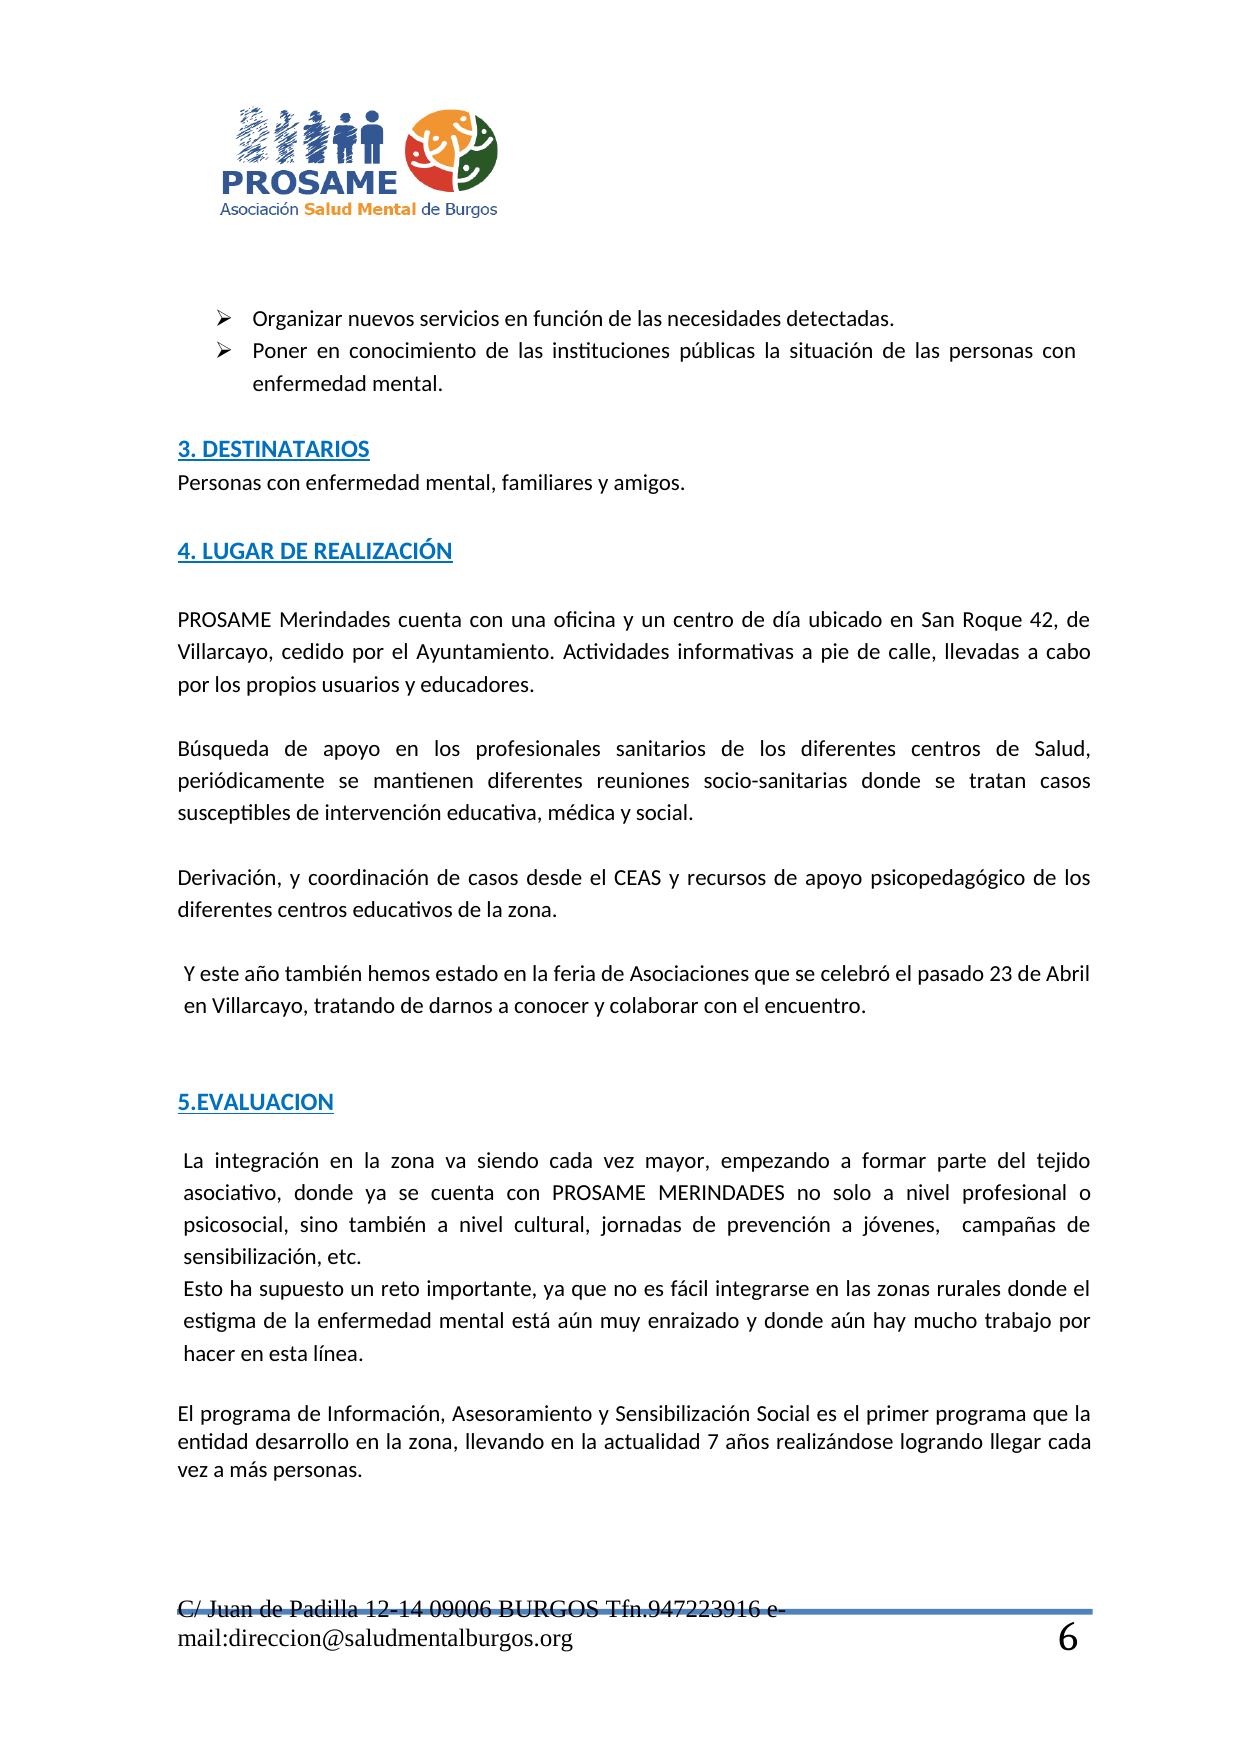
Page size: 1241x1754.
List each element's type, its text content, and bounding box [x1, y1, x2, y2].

list Poner en conocimiento de las instituciones públicas la situación de las personas con enfermedad mental. [215, 337, 1078, 397]
text Esto ha supuesto un reto importante, ya que no es fácil integrarse en las zonas rurales donde el estigma de la enfermedad mental está aún muy enraizado y donde aún hay mucho trabajo por hacer en esta línea. [183, 1274, 1093, 1367]
text Búsqueda de apoyo en los profesionales sanitarios de los diferentes centros de Salud, periódicamente se mantienen diferentes reuniones socio-sanitarias donde se tratan casos susceptibles de intervención educativa, médica y social. [177, 734, 1093, 826]
text La integración en la zona va siendo cada vez mayor, empezando a formar parte del tejido asociativo, donde ya se cuenta con PROSAME MERINDADES no solo a nivel profesional o psicosocial, sino también a nivel cultural, jornadas de prevención a jóvenes, campañas de sensibilización, etc. [183, 1146, 1093, 1270]
text El programa de Información, Asesoramiento y Sensibilización Social es el primer programa que la entidad desarrollo en la zona, llevando en la actualidad 7 años realizándose logrando llegar cada vez a más personas. [177, 1399, 1093, 1483]
list Organizar nuevos servicios en función de las necesidades detectadas. [215, 304, 1078, 332]
text 4. LUGAR DE REALIZACIÓN [177, 535, 1093, 566]
text PROSAME Merindades cuenta con una oficina y un centro de día ubicado en San Roque 42, de Villarcayo, cedido por el Ayuntamiento. Actividades informativas a pie de calle, llevadas a cabo por los propios usuarios y educadores. [177, 605, 1093, 698]
text 3. DESTINATARIOS [177, 433, 1078, 464]
picture [177, 73, 559, 240]
text Personas con enfermedad mental, familiares y amigos. [177, 468, 1093, 496]
text Derivación, y coordinación de casos desde el CEAS y recursos de apoyo psicopedagógico de los diferentes centros educativos de la zona. [177, 863, 1093, 923]
text Y este año también hemos estado en la feria de Asociaciones que se celebró el pasado 23 de Abril en Villarcayo, tratando de darnos a conocer y colaborar con el encuentro. [183, 959, 1093, 1019]
text 5.EVALUACION [177, 1086, 1093, 1117]
